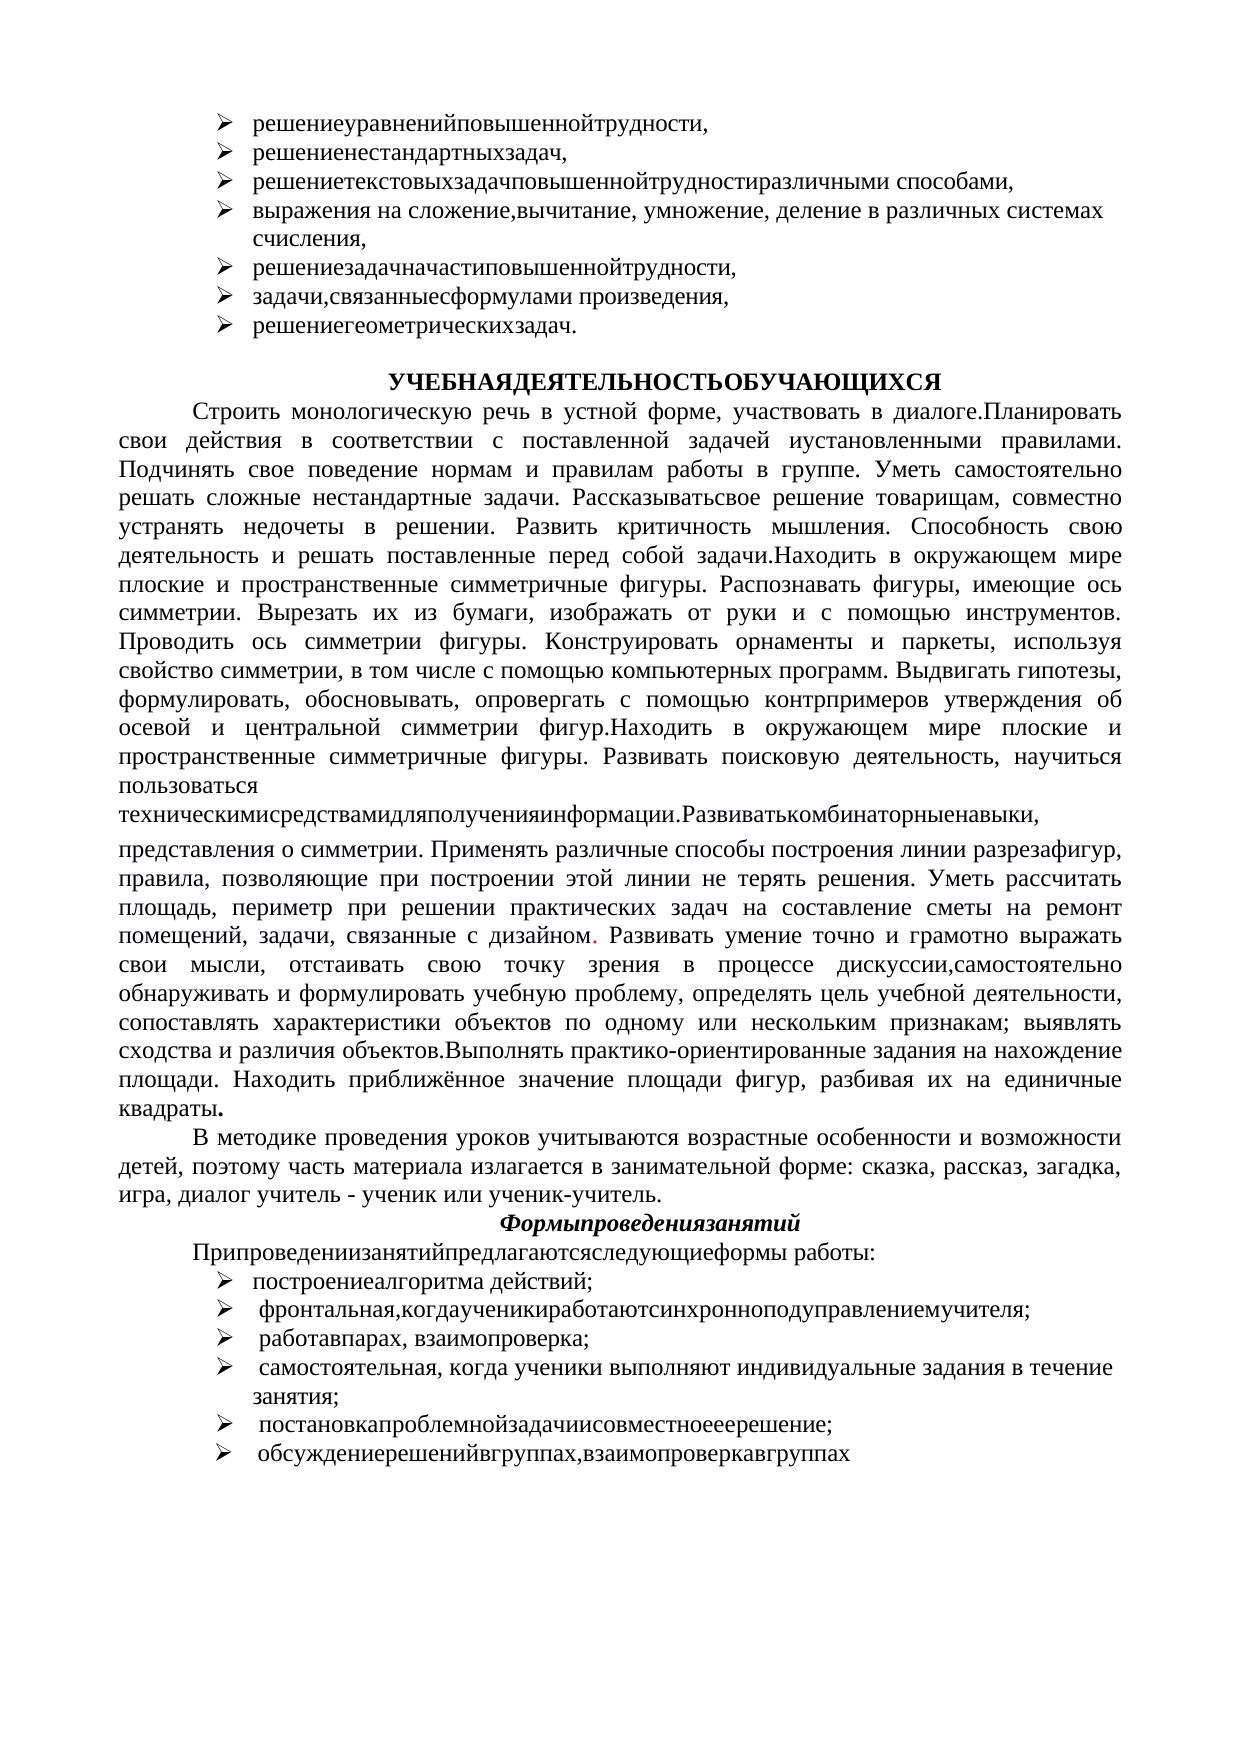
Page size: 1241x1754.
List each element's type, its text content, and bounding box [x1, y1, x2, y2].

list построениеалгоритма действий; [215, 1266, 1196, 1294]
text представления о симметрии. Применять различные способы построения линии разрезафигур, правила, позволяющие при построении этой линии не терять решения. Уметь рассчитать площадь, периметр при решении практических задач на составление сметы на ремонт помещений, задачи, связанные с дизайном. Развивать умение точно и грамотно выражать свои мысли, отстаивать свою точку зрения в процессе дискуссии,самостоятельно обнаруживать и формулировать учебную проблему, определять цель учебной деятельности, сопоставлять характеристики объектов по одному или нескольким признакам; выявлять сходства и различия объектов.Выполнять практико-ориентированные задания на нахождение площади. Находить приближённое значение площади фигур, разбивая их на единичные квадраты. [118, 834, 1123, 1122]
list обсуждениерешенийвгруппах,взаимопроверкавгруппах [213, 1438, 1196, 1467]
list постановкапроблемнойзадачиисовместноееерешение; [215, 1409, 1196, 1438]
list решениегеометрическихзадач. [215, 310, 1196, 338]
list выражения на сложение,вычитание, умножение, деление в различных системах счисления, [215, 195, 1122, 252]
text В методике проведения уроков учитываются возрастные особенности и возможности детей, поэтому часть материала излагается в занимательной форме: сказка, рассказ, загадка, игра, диалог учитель - ученик или ученик-учитель. [118, 1122, 1122, 1208]
list самостоятельная, когда ученики выполняют индивидуальные задания в течение занятия; [215, 1352, 1122, 1409]
subtitle УЧЕБНАЯДЕЯТЕЛЬНОСТЬОБУЧАЮЩИХСЯ [228, 368, 1101, 396]
list работавпарах, взаимопроверка; [215, 1323, 1196, 1352]
list фронтальная,когдаученикиработаютсинхронноподуправлениемучителя; [215, 1294, 1196, 1323]
subtitle Формыпроведениязанятий [499, 1209, 1196, 1237]
list решениезадачначастиповышеннойтрудности, [215, 252, 1196, 281]
list решениеуравненийповышеннойтрудности, [215, 108, 1123, 137]
list решениетекстовыхзадачповышеннойтрудностиразличными способами, [215, 166, 1196, 195]
text Строить монологическую речь в устной форме, участвовать в диалоге.Планировать свои действия в соответствии с поставленной задачей иустановленными правилами. Подчинять свое поведение нормам и правилам работы в группе. Уметь самостоятельно решать сложные нестандартные задачи. Рассказыватьсвое решение товарищам, совместно устранять недочеты в решении. Развить критичность мышления. Способность свою деятельность и решать поставленные перед собой задачи.Находить в окружающем мире плоские и пространственные симметричные фигуры. Распознавать фигуры, имеющие ось симметрии. Вырезать их из бумаги, изображать от руки и с помощью инструментов. Проводить ось симметрии фигуры. Конструировать орнаменты и паркеты, используя свойство симметрии, в том числе с помощью компьютерных программ. Выдвигать гипотезы, формулировать, обосновывать, опровергать с помощью контрпримеров утверждения об осевой и центральной симметрии фигур.Находить в окружающем мире плоские и пространственные симметричные фигуры. Развивать поисковую деятельность, научиться пользоваться техническимисредствамидляполученияинформации.Развиватькомбинаторныенавыки, [118, 396, 1123, 827]
list решениенестандартныхзадач, [215, 137, 1196, 166]
text Припроведениизанятийпредлагаютсяследующиеформы работы: [192, 1237, 1196, 1266]
list задачи,связанныесформулами произведения, [215, 281, 1196, 310]
